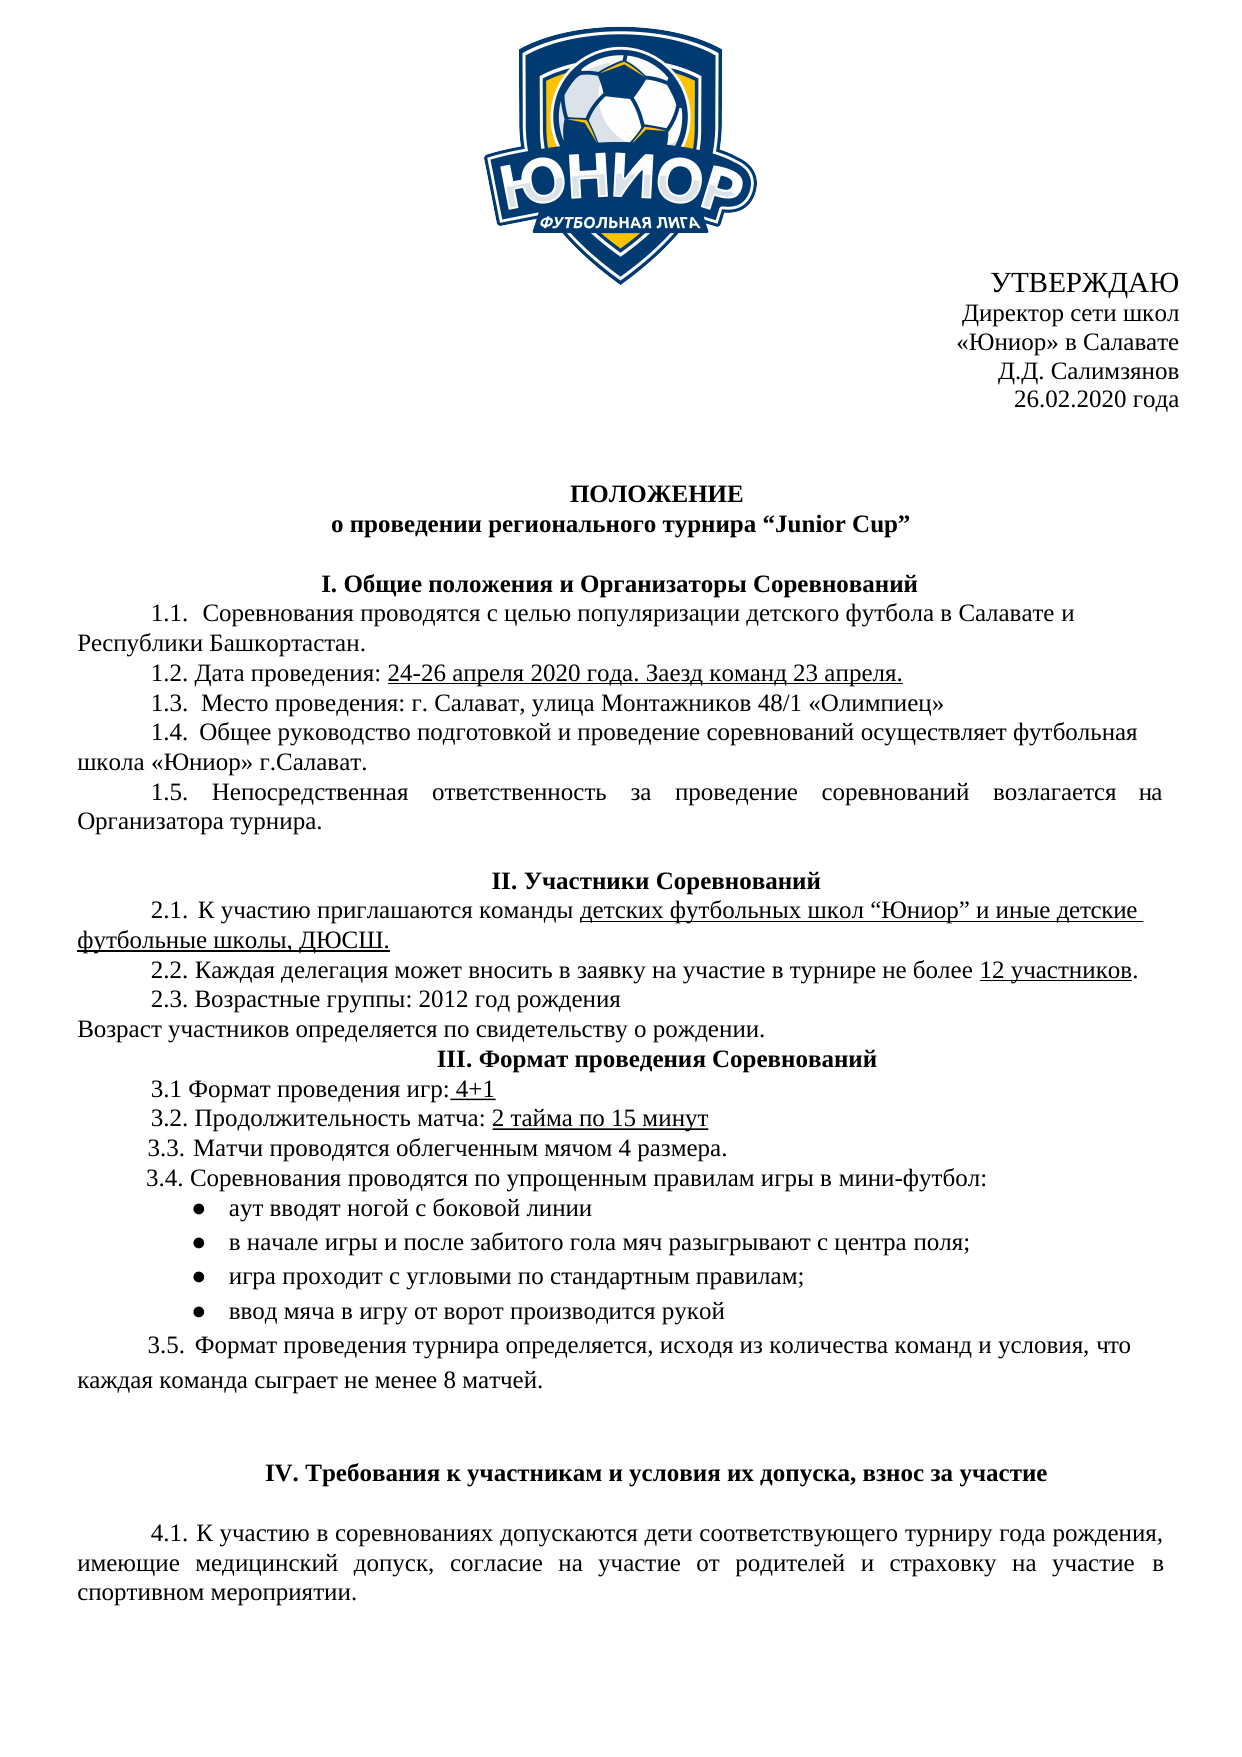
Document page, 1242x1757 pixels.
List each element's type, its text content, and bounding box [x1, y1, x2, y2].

list К участию приглашаются команды детских футбольных школ “Юниор” и иные детские футбольные школы, ДЮСШ. [77, 896, 1163, 954]
list Общее руководство подготовкой и проведение соревнований осуществляет футбольная школа «Юниор» г.Салават. [77, 717, 1164, 776]
list Формат проведения турнира определяется, исходя из количества команд и условия, что каждая команда сыграет не менее 8 матчей. [77, 1330, 1164, 1393]
list в начале игры и после забитого гола мяч разыгрывают с центра поля; [191, 1227, 1179, 1256]
list Матчи проводятся облегченным мячом 4 размера. [77, 1133, 1164, 1162]
list Место проведения: г. Салават, улица Монтажников 48/1 «Олимпиец» [77, 688, 1164, 716]
subtitle Формат проведения Соревнований [437, 1044, 1179, 1073]
list игра проходит с угловыми по стандартным правилам; [191, 1261, 1179, 1290]
list Продолжительность матча: 2 тайма по 15 минут [151, 1103, 1179, 1132]
list Дата проведения: 24-26 апреля 2020 года. Заезд команд 23 апреля. [151, 658, 1179, 687]
subtitle ПОЛОЖЕНИЕ [141, 479, 1173, 508]
text УТВЕРЖДАЮ [64, 265, 1179, 298]
list К участию в соревнованиях допускаются дети соответствующего турниру года рождения, имеющие медицинский допуск, согласие на участие от родителей и страховку на участие в спортивном мероприятии. [77, 1518, 1164, 1606]
text Возраст участников определяется по свидетельству о рождении. [77, 1014, 1179, 1043]
list Соревнования проводятся с целью популяризации детского футбола в Салавате и Республики Башкортастан. [77, 598, 1164, 657]
text Директор сети школ [64, 298, 1179, 327]
text 26.02.2020 года [64, 384, 1179, 413]
list Общие положения и Организаторы Соревнований [321, 569, 1179, 597]
list ввод мяча в игру от ворот производится рукой [191, 1296, 1179, 1324]
picture [484, 25, 757, 265]
subtitle Участники Соревнований [491, 866, 1179, 894]
list Соревнования проводятся по упрощенным правилам игры в мини-футбол: [146, 1163, 1179, 1192]
text «Юниор» в Салавате [64, 327, 1179, 356]
text o проведении регионального турнира “Junior Cup” [141, 509, 1101, 538]
list Непосредственная ответственность за проведение соревнований возлагается на Организатора турнира. [77, 777, 1163, 835]
list аут вводят ногой с боковой линии [191, 1193, 1179, 1221]
text 3.1 Формат проведения игр: 4+1 [151, 1074, 1179, 1102]
subtitle Требования к участникам и условия их допуска, взнос за участие [265, 1458, 1179, 1487]
list Каждая делегация может вносить в заявку на участие в турнире не более 12 участников. 2.3. Возрастные группы: 2012 год рождения [151, 955, 1164, 1013]
text Д.Д. Салимзянов [64, 356, 1179, 384]
